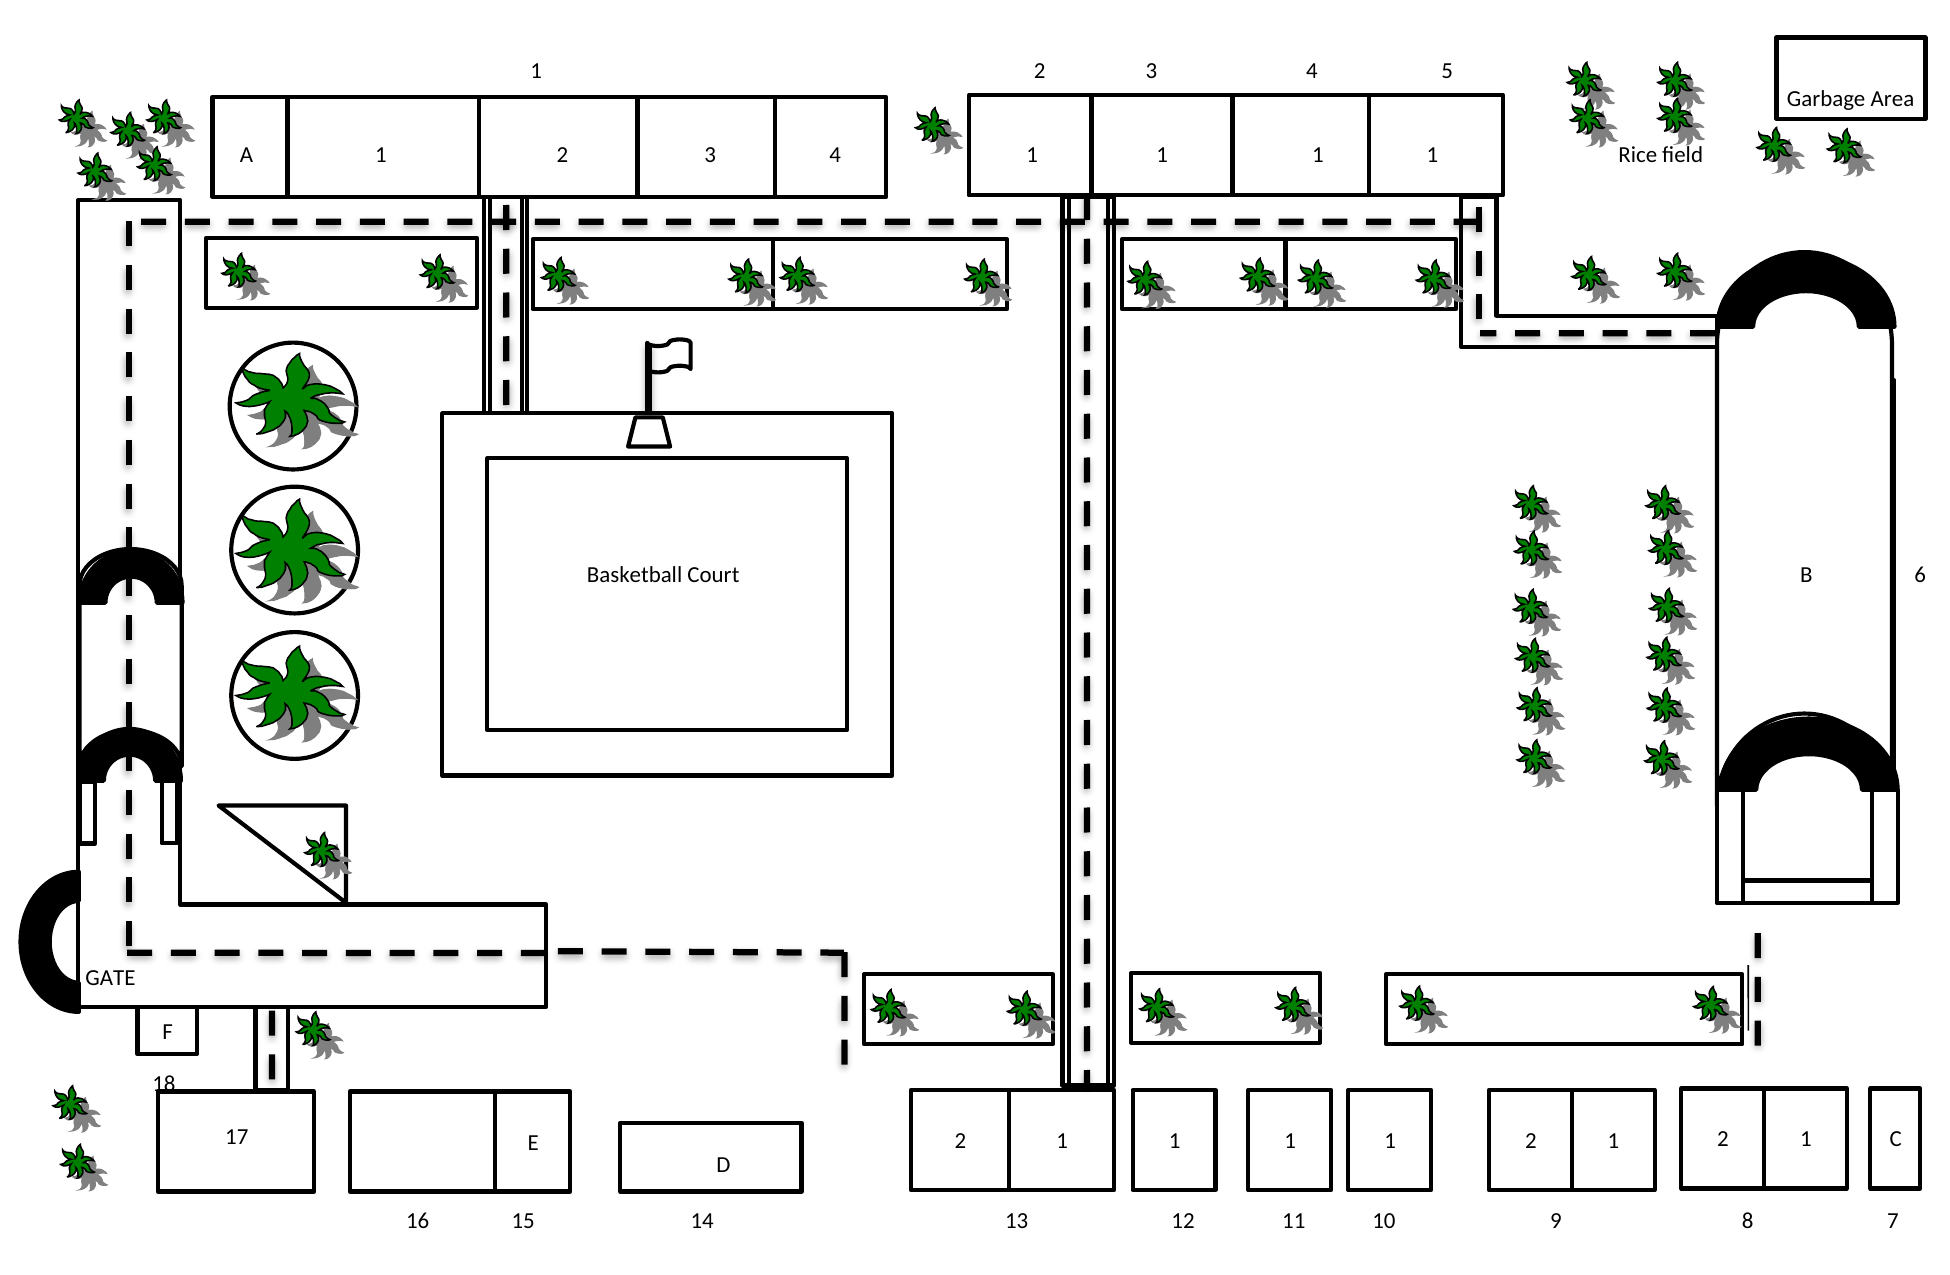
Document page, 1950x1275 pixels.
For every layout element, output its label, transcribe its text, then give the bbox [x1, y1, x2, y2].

text Basketball Court B 6 [75, 561, 1941, 588]
text 16 15 14 13 12 11 10 9 8 7 [300, 1206, 1941, 1234]
text Garbage Area [75, 84, 1941, 112]
text A 1 2 3 4 1 1 1 1 Rice field [75, 140, 1941, 168]
text 17 [75, 1122, 1941, 1150]
text 1 2 3 4 5 [75, 56, 1941, 84]
text 18 [75, 1069, 1941, 1097]
text GATE [75, 963, 1941, 991]
text D [84, 1150, 1941, 1178]
